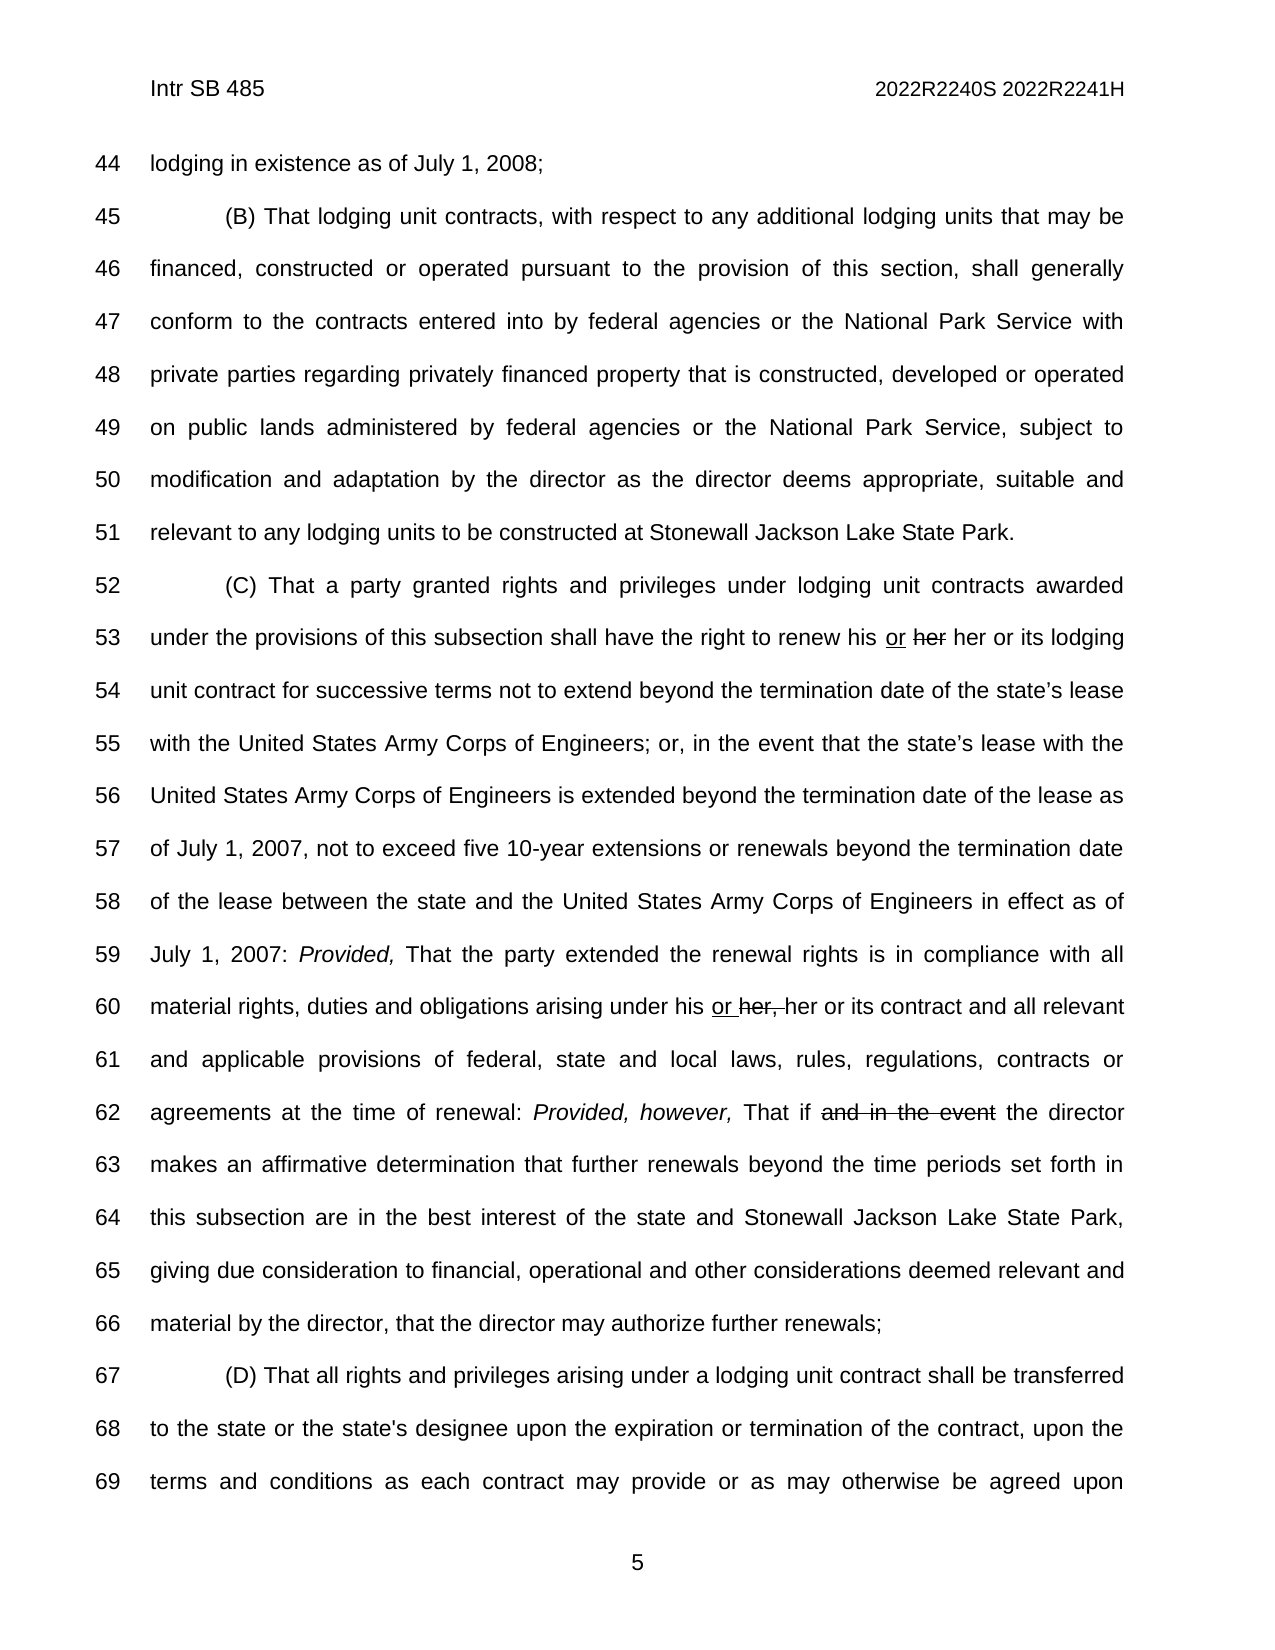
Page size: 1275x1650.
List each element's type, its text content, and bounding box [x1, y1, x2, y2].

text (C) That a party granted rights and privileges under lodging unit contracts awarded under the provisions of this subsection shall have the right to renew his or her her or its lodging unit contract for successive terms not to extend beyond the termination date of the state’s lease with the United States Army Corps of Engineers; or, in the event that the state’s lease with the United States Army Corps of Engineers is extended beyond the termination date of the lease as of July 1, 2007, not to exceed five 10-year extensions or renewals beyond the termination date of the lease between the state and the United States Army Corps of Engineers in effect as of July 1, 2007: Provided, That the party extended the renewal rights is in compliance with all material rights, duties and obligations arising under his or her, her or its contract and all relevant and applicable provisions of federal, state and local laws, rules, regulations, contracts or agreements at the time of renewal: Provided, however, That if and in the event the director makes an affirmative determination that further renewals beyond the time periods set forth in this subsection are in the best interest of the state and Stonewall Jackson Lake State Park, giving due consideration to financial, operational and other considerations deemed relevant and material by the director, that the director may authorize further renewals; [150, 572, 1125, 1336]
text (B) That lodging unit contracts, with respect to any additional lodging units that may be financed, constructed or operated pursuant to the provision of this section, shall generally conform to the contracts entered into by federal agencies or the National Park Service with private parties regarding privately financed property that is constructed, developed or operated on public lands administered by federal agencies or the National Park Service, subject to modification and adaptation by the director as the director deems appropriate, suitable and relevant to any lodging units to be constructed at Stonewall Jackson Lake State Park. [150, 203, 1125, 545]
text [150, 1362, 1125, 1494]
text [150, 150, 1125, 176]
